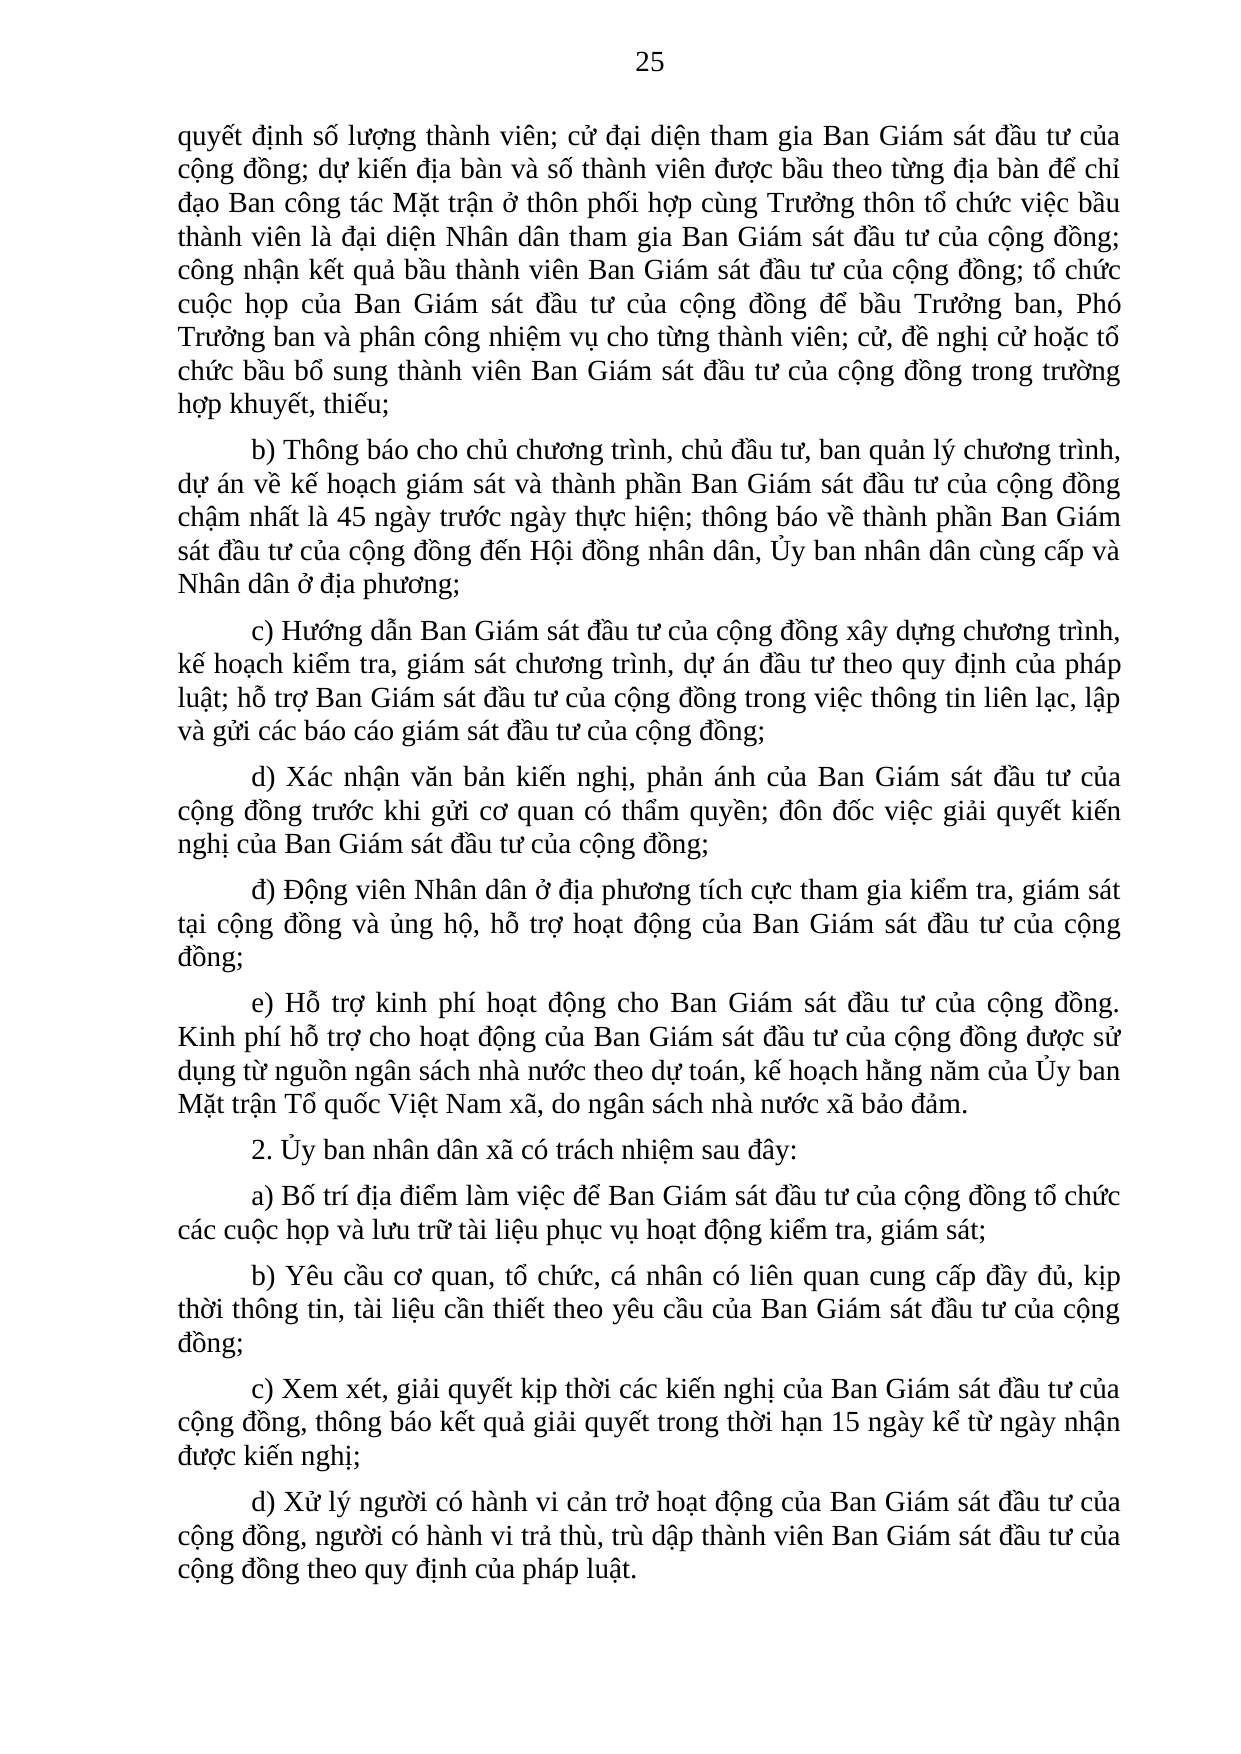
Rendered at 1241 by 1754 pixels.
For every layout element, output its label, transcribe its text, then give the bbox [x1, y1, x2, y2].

text a) Bố trí địa điểm làm việc để Ban Giám sát đầu tư của cộng đồng tổ chức các cuộc họp và lưu trữ tài liệu phục vụ hoạt động kiểm tra, giám sát; [177, 1178, 1122, 1245]
text b) Yêu cầu cơ quan, tổ chức, cá nhân có liên quan cung cấp đầy đủ, kịp thời thông tin, tài liệu cần thiết theo yêu cầu của Ban Giám sát đầu tư của cộng đồng; [177, 1258, 1122, 1358]
text d) Xử lý người có hành vi cản trở hoạt động của Ban Giám sát đầu tư của cộng đồng, người có hành vi trả thù, trù dập thành viên Ban Giám sát đầu tư của cộng đồng theo quy định của pháp luật. [177, 1484, 1122, 1585]
text b) Thông báo cho chủ chương trình, chủ đầu tư, ban quản lý chương trình, dự án về kế hoạch giám sát và thành phần Ban Giám sát đầu tư của cộng đồng chậm nhất là 45 ngày trước ngày thực hiện; thông báo về thành phần Ban Giám sát đầu tư của cộng đồng đến Hội đồng nhân dân, Ủy ban nhân dân cùng cấp và Nhân dân ở địa phương; [177, 432, 1122, 600]
text đ) Động viên Nhân dân ở địa phương tích cực tham gia kiểm tra, giám sát tại cộng đồng và ủng hộ, hỗ trợ hoạt động của Ban Giám sát đầu tư của cộng đồng; [177, 872, 1122, 973]
text 2. Ủy ban nhân dân xã có trách nhiệm sau đây: [177, 1132, 1122, 1166]
text e) Hỗ trợ kinh phí hoạt động cho Ban Giám sát đầu tư của cộng đồng. Kinh phí hỗ trợ cho hoạt động của Ban Giám sát đầu tư của cộng đồng được sử dụng từ nguồn ngân sách nhà nước theo dự toán, kế hoạch hằng năm của Ủy ban Mặt trận Tổ quốc Việt Nam xã, do ngân sách nhà nước xã bảo đảm. [177, 986, 1122, 1120]
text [177, 118, 1122, 420]
text d) Xác nhận văn bản kiến nghị, phản ánh của Ban Giám sát đầu tư của cộng đồng trước khi gửi cơ quan có thẩm quyền; đôn đốc việc giải quyết kiến nghị của Ban Giám sát đầu tư của cộng đồng; [177, 759, 1122, 860]
text c) Hướng dẫn Ban Giám sát đầu tư của cộng đồng xây dựng chương trình, kế hoạch kiểm tra, giám sát chương trình, dự án đầu tư theo quy định của pháp luật; hỗ trợ Ban Giám sát đầu tư của cộng đồng trong việc thông tin liên lạc, lập và gửi các báo cáo giám sát đầu tư của cộng đồng; [177, 613, 1122, 747]
text c) Xem xét, giải quyết kịp thời các kiến nghị của Ban Giám sát đầu tư của cộng đồng, thông báo kết quả giải quyết trong thời hạn 15 ngày kể từ ngày nhận được kiến nghị; [177, 1371, 1122, 1472]
